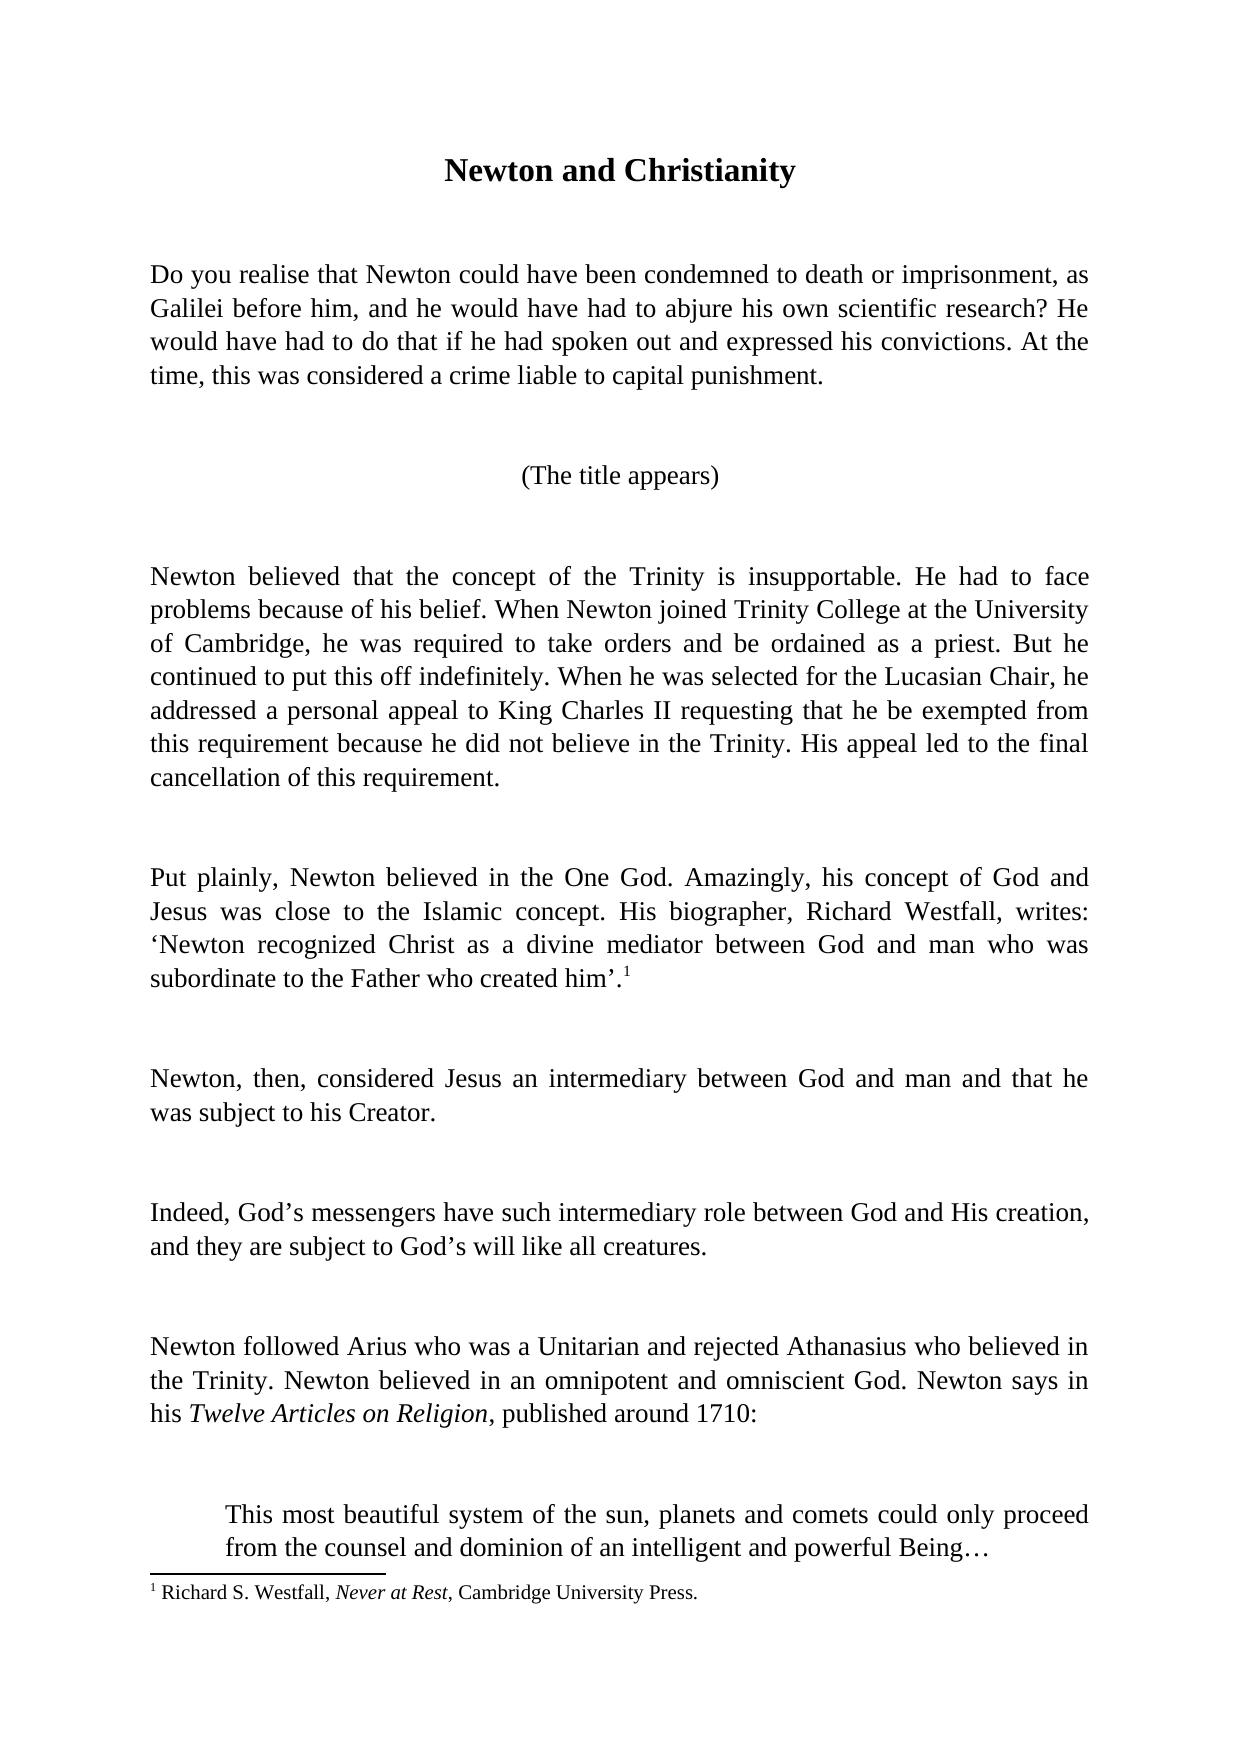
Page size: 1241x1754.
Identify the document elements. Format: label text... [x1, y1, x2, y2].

text Newton followed Arius who was a Unitarian and rejected Athanasius who believed in the Trinity. Newton believed in an omnipotent and omniscient God. Newton says in his Twelve Articles on Religion, published around 1710: [150, 1330, 1090, 1428]
text (The title appears) [150, 459, 1090, 490]
text Newton believed that the concept of the Trinity is insupportable. He had to face problems because of his belief. When Newton joined Trinity College at the University of Cambridge, he was required to take orders and be ordained as a priest. But he continued to put this off indefinitely. When he was selected for the Lucasian Chair, he addressed a personal appeal to King Charles II requesting that he be exempted from this requirement because he did not believe in the Trinity. His appeal led to the final cancellation of this requirement. [150, 560, 1090, 792]
text This most beautiful system of the sun, planets and comets could only proceed from the counsel and dominion of an intelligent and powerful Being… [225, 1498, 1090, 1562]
text Newton and Christianity [150, 150, 1090, 188]
text Newton, then, considered Jesus an intermediary between God and man and that he was subject to his Creator. [150, 1062, 1090, 1127]
text Put plainly, Newton believed in the One God. Amazingly, his concept of God and Jesus was close to the Islamic concept. His biographer, Richard Westfall, writes: ‘Newton recognized Christ as a divine mediator between God and man who was subordinate to the Father who created him’. [150, 861, 1090, 993]
text Indeed, God’s messengers have such intermediary role between God and His creation, and they are subject to God’s will like all creatures. [150, 1196, 1090, 1261]
text Do you realise that Newton could have been condemned to death or imprisonment, as Galilei before him, and he would have had to abjure his own scientific research? He would have had to do that if he had spoken out and expressed his convictions. At the time, this was considered a crime liable to capital punishment. [150, 258, 1090, 390]
